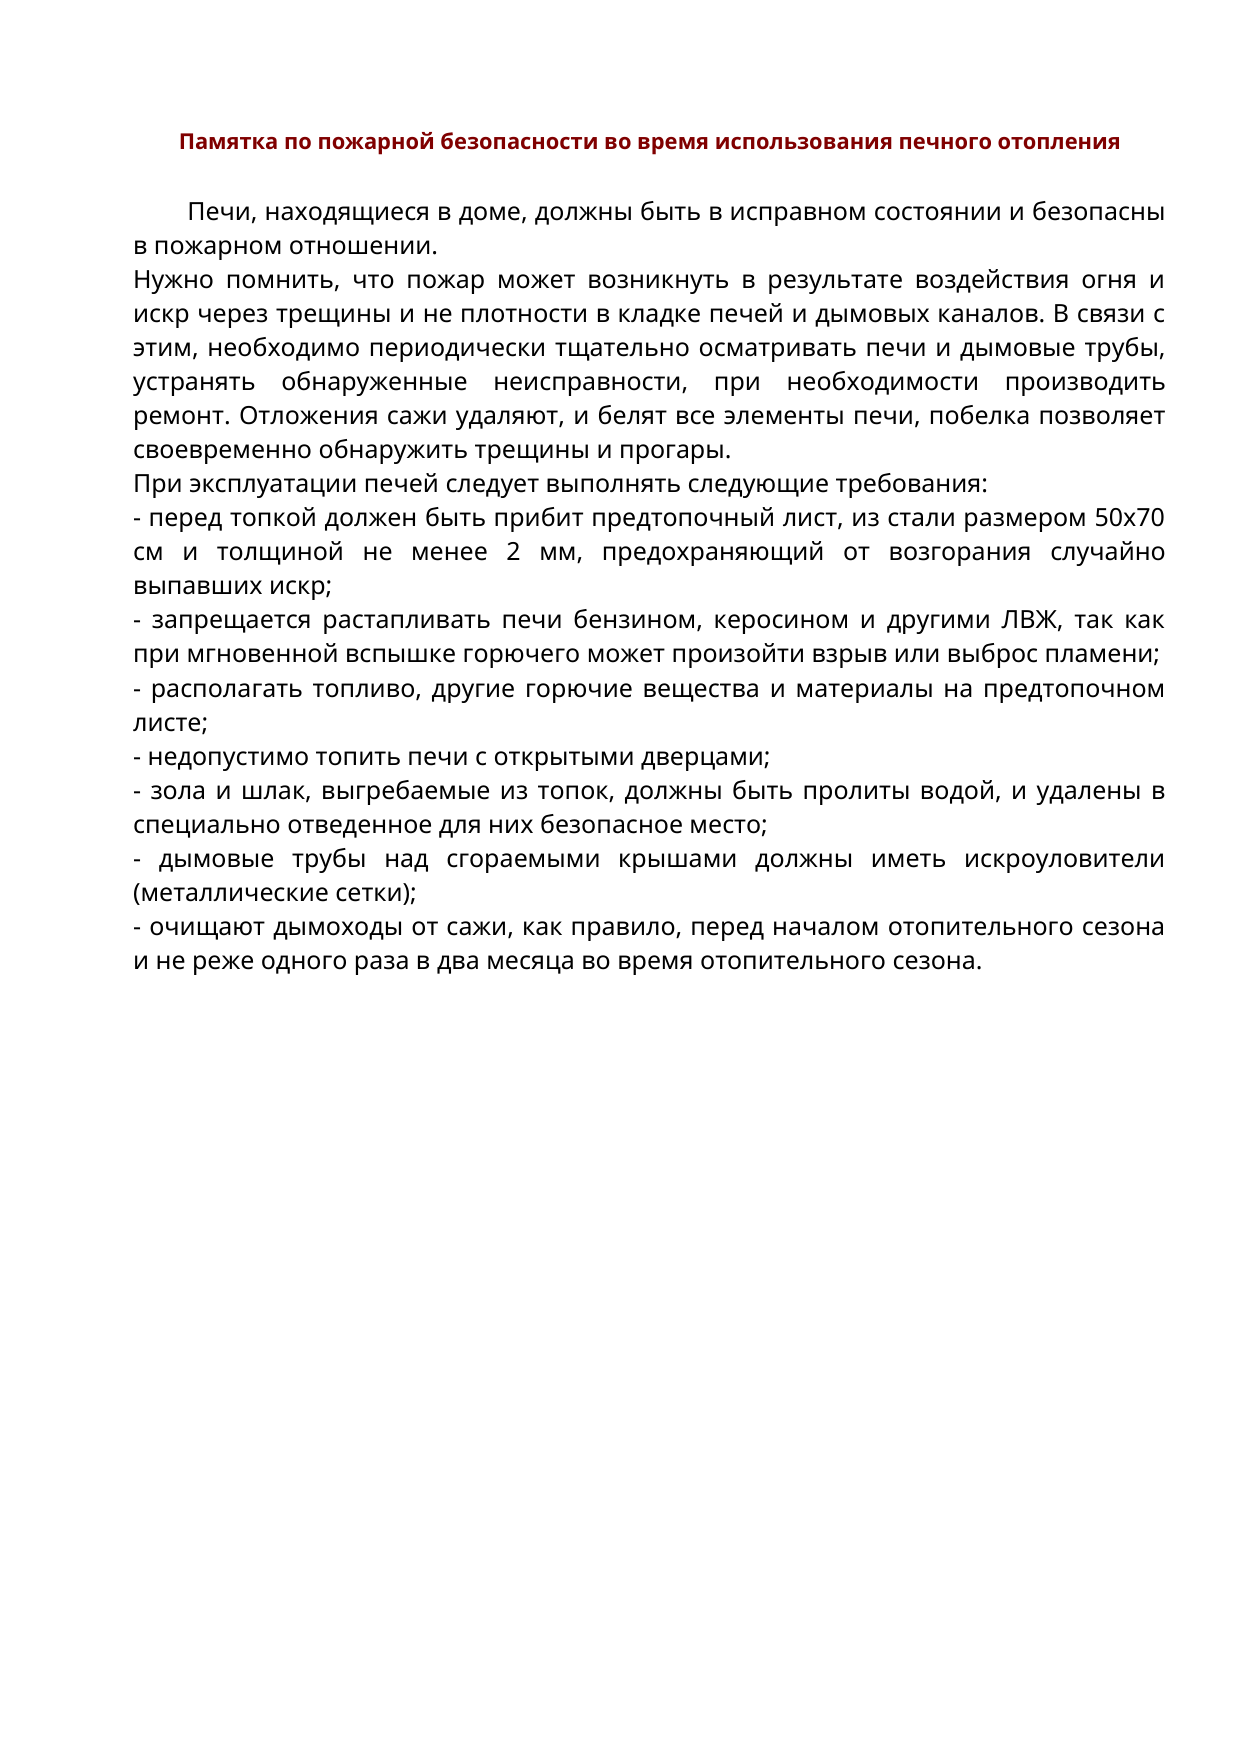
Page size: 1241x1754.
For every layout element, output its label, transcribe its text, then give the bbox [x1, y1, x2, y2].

text - очищают дымоходы от сажи, как правило, перед началом отопительного сезона и не реже одного раза в два месяца во время отопительного сезона. [133, 909, 1167, 977]
text При эксплуатации печей следует выполнять следующие требования: [133, 466, 1167, 500]
text Нужно помнить, что пожар может возникнуть в результате воздействия огня и искр через трещины и не плотности в кладке печей и дымовых каналов. В связи с этим, необходимо периодически тщательно осматривать печи и дымовые трубы, устранять обнаруженные неисправности, при необходимости производить ремонт. Отложения сажи удаляют, и белят все элементы печи, побелка позволяет своевременно обнаружить трещины и прогары. [133, 261, 1167, 466]
text - недопустимо топить печи с открытыми дверцами; [133, 738, 1167, 772]
text - перед топкой должен быть прибит предтопочный лист, из стали размером 50х70 см и толщиной не менее 2 мм, предохраняющий от возгорания случайно выпавших искр; [133, 500, 1167, 602]
text Печи, находящиеся в доме, должны быть в исправном состоянии и безопасны в пожарном отношении. [133, 193, 1167, 261]
text - располагать топливо, другие горючие вещества и материалы на предтопочном листе; [133, 670, 1167, 738]
text - дымовые трубы над сгораемыми крышами должны иметь искроуловители (металлические сетки); [133, 841, 1167, 909]
text - зола и шлак, выгребаемые из топок, должны быть пролиты водой, и удалены в специально отведенное для них безопасное место; [133, 772, 1167, 841]
text Памятка по пожарной безопасности во время использования печного отопления [133, 126, 1167, 156]
text - запрещается растапливать печи бензином, керосином и другими ЛВЖ, так как при мгновенной вспышке горючего может произойти взрыв или выброс пламени; [133, 602, 1167, 670]
